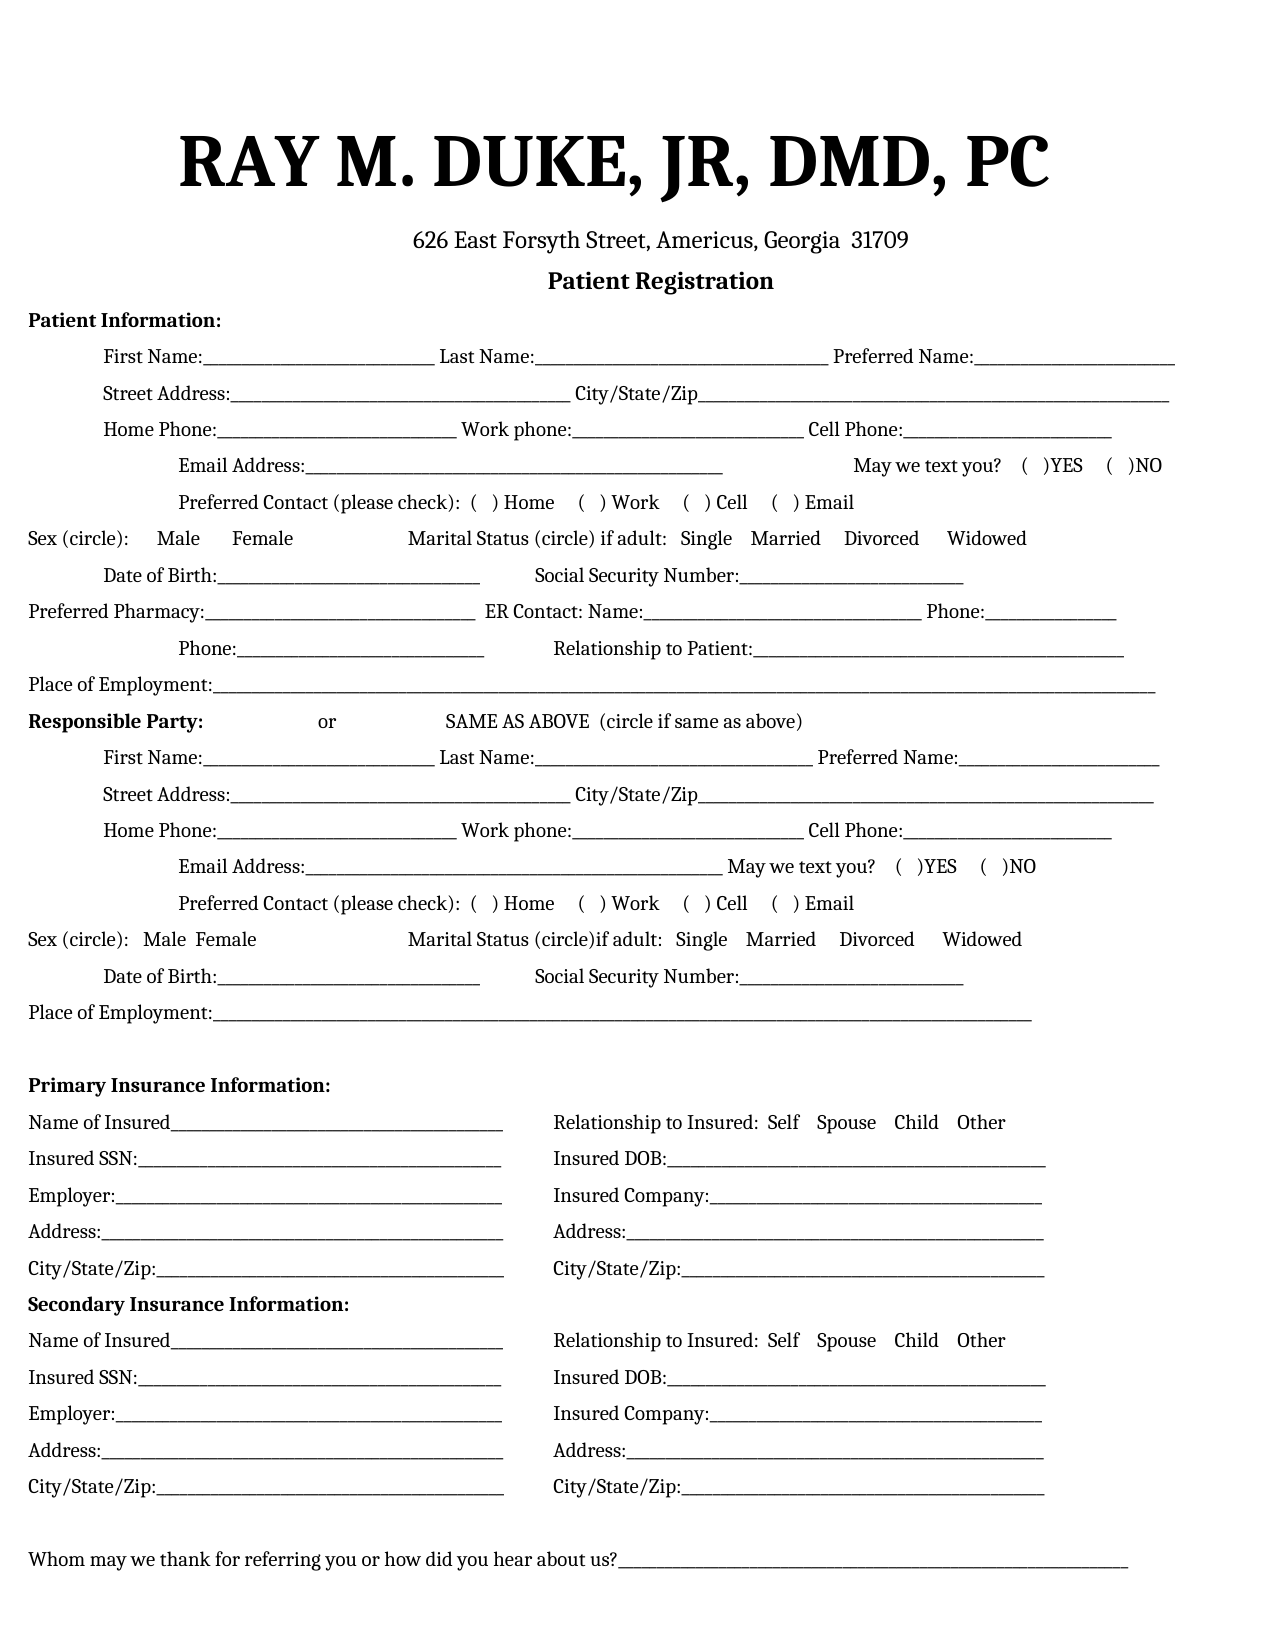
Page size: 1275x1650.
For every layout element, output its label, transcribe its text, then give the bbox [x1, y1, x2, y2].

text 626 East Forsyth Street, Americus, Georgia 31709 [103, 226, 1219, 254]
text Patient Information: [28, 308, 1275, 332]
text Preferred Contact (please check): ( ) Home ( ) Work ( ) Cell ( ) Email [103, 892, 1219, 916]
text Email Address:______________________________________________________ May we text you? ( )YES ( )NO [103, 454, 1219, 478]
text City/State/Zip:_____________________________________________ City/State/Zip:_______________________________________________ [28, 1256, 1219, 1280]
text Sex (circle): Male Female Marital Status (circle)if adult: Single Married Divorced Widowed [28, 928, 1219, 952]
text Home Phone:_______________________________ Work phone:______________________________ Cell Phone:___________________________ [103, 819, 1219, 843]
text Employer:__________________________________________________ Insured Company:___________________________________________ [28, 1183, 1219, 1207]
text Place of Employment:__________________________________________________________________________________________________________ [28, 1001, 1219, 1025]
text First Name:______________________________ Last Name:____________________________________ Preferred Name:__________________________ [103, 746, 1219, 770]
text Name of Insured___________________________________________ Relationship to Insured: Self Spouse Child Other [28, 1329, 1219, 1353]
text Insured SSN:_______________________________________________ Insured DOB:_________________________________________________ [28, 1147, 1219, 1171]
text Preferred Contact (please check): ( ) Home ( ) Work ( ) Cell ( ) Email [103, 491, 1219, 514]
text Address:____________________________________________________ Address:______________________________________________________ [28, 1220, 1219, 1244]
text Street Address:____________________________________________ City/State/Zip_____________________________________________________________ [103, 381, 1219, 405]
text Insured SSN:_______________________________________________ Insured DOB:_________________________________________________ [28, 1366, 1219, 1389]
text Place of Employment:__________________________________________________________________________________________________________________________ [28, 673, 1219, 697]
text RAY M. DUKE, JR, DMD, PC [103, 119, 1275, 205]
text Secondary Insurance Information: [28, 1293, 1219, 1317]
text First Name:______________________________ Last Name:______________________________________ Preferred Name:__________________________ [103, 345, 1219, 369]
text Primary Insurance Information: [28, 1074, 1219, 1098]
text Responsible Party: or SAME AS ABOVE (circle if same as above) [28, 709, 1219, 733]
text City/State/Zip:_____________________________________________ City/State/Zip:_______________________________________________ [28, 1475, 1219, 1499]
text Address:____________________________________________________ Address:______________________________________________________ [28, 1438, 1219, 1462]
text Street Address:____________________________________________ City/State/Zip___________________________________________________________ [103, 782, 1219, 806]
text Email Address:______________________________________________________ May we text you? ( )YES ( )NO [103, 855, 1219, 879]
text Home Phone:_______________________________ Work phone:______________________________ Cell Phone:___________________________ [103, 418, 1219, 442]
text Sex (circle): Male Female Marital Status (circle) if adult: Single Married Divorced Widowed [28, 527, 1219, 551]
text Date of Birth:__________________________________ Social Security Number:_____________________________ [28, 563, 1219, 587]
text Employer:__________________________________________________ Insured Company:___________________________________________ [28, 1402, 1219, 1426]
text Preferred Pharmacy:___________________________________ ER Contact: Name:____________________________________ Phone:_________________ [28, 600, 1219, 624]
text Phone:________________________________ Relationship to Patient:________________________________________________ [28, 636, 1219, 660]
text Name of Insured___________________________________________ Relationship to Insured: Self Spouse Child Other [28, 1110, 1219, 1134]
text Whom may we thank for referring you or how did you hear about us?__________________________________________________________________ [28, 1548, 1219, 1572]
text Patient Registration [103, 267, 1219, 296]
text Date of Birth:__________________________________ Social Security Number:_____________________________ [28, 964, 1219, 988]
